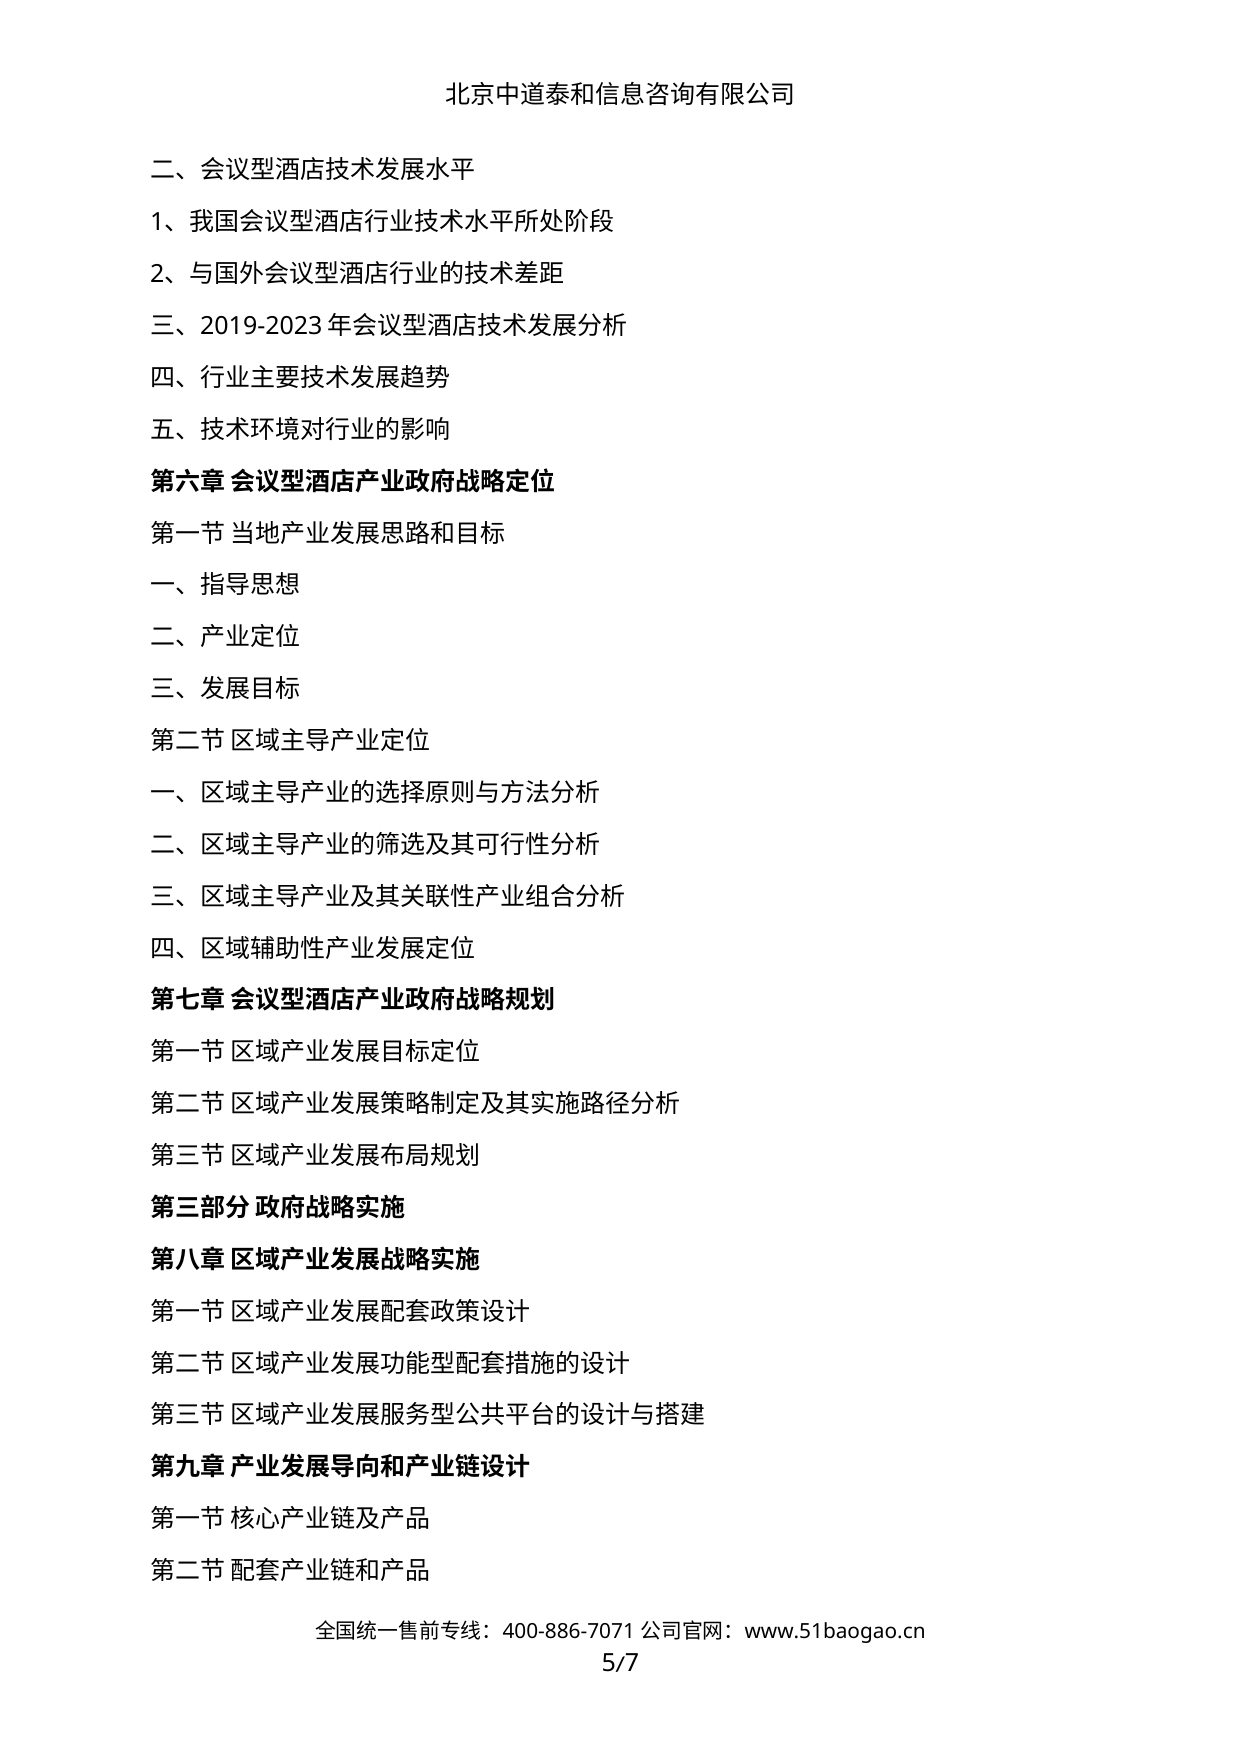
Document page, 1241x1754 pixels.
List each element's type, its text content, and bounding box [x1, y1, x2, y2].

text 第一节 区域产业发展目标定位 [150, 1032, 1090, 1068]
text 1、我国会议型酒店行业技术水平所处阶段 [150, 202, 1090, 238]
text 2、与国外会议型酒店行业的技术差距 [150, 254, 1090, 290]
text 四、区域辅助性产业发展定位 [150, 928, 1090, 964]
text 第六章 会议型酒店产业政府战略定位 [150, 461, 1090, 497]
text 第三节 区域产业发展布局规划 [150, 1136, 1090, 1172]
text 第三节 区域产业发展服务型公共平台的设计与搭建 [150, 1395, 1090, 1431]
text 第一节 当地产业发展思路和目标 [150, 513, 1090, 549]
text 第七章 会议型酒店产业政府战略规划 [150, 980, 1090, 1016]
text 第三部分 政府战略实施 [150, 1187, 1090, 1224]
text 一、区域主导产业的选择原则与方法分析 [150, 772, 1090, 809]
text 第九章 产业发展导向和产业链设计 [150, 1447, 1090, 1483]
text 二、会议型酒店技术发展水平 [150, 150, 1090, 186]
text 三、2019-2023年会议型酒店技术发展分析 [150, 306, 1090, 342]
text 第二节 区域产业发展策略制定及其实施路径分析 [150, 1084, 1090, 1120]
text 第一节 区域产业发展配套政策设计 [150, 1291, 1090, 1327]
text 第八章 区域产业发展战略实施 [150, 1239, 1090, 1276]
text 五、技术环境对行业的影响 [150, 409, 1090, 446]
text 三、区域主导产业及其关联性产业组合分析 [150, 876, 1090, 912]
text 第二节 区域主导产业定位 [150, 721, 1090, 757]
text 第二节 配套产业链和产品 [150, 1551, 1090, 1587]
text 二、产业定位 [150, 617, 1090, 653]
text 二、区域主导产业的筛选及其可行性分析 [150, 824, 1090, 861]
text 一、指导思想 [150, 565, 1090, 601]
text 三、发展目标 [150, 669, 1090, 705]
text 第一节 核心产业链及产品 [150, 1499, 1090, 1535]
text 四、行业主要技术发展趋势 [150, 357, 1090, 394]
text 第二节 区域产业发展功能型配套措施的设计 [150, 1343, 1090, 1379]
